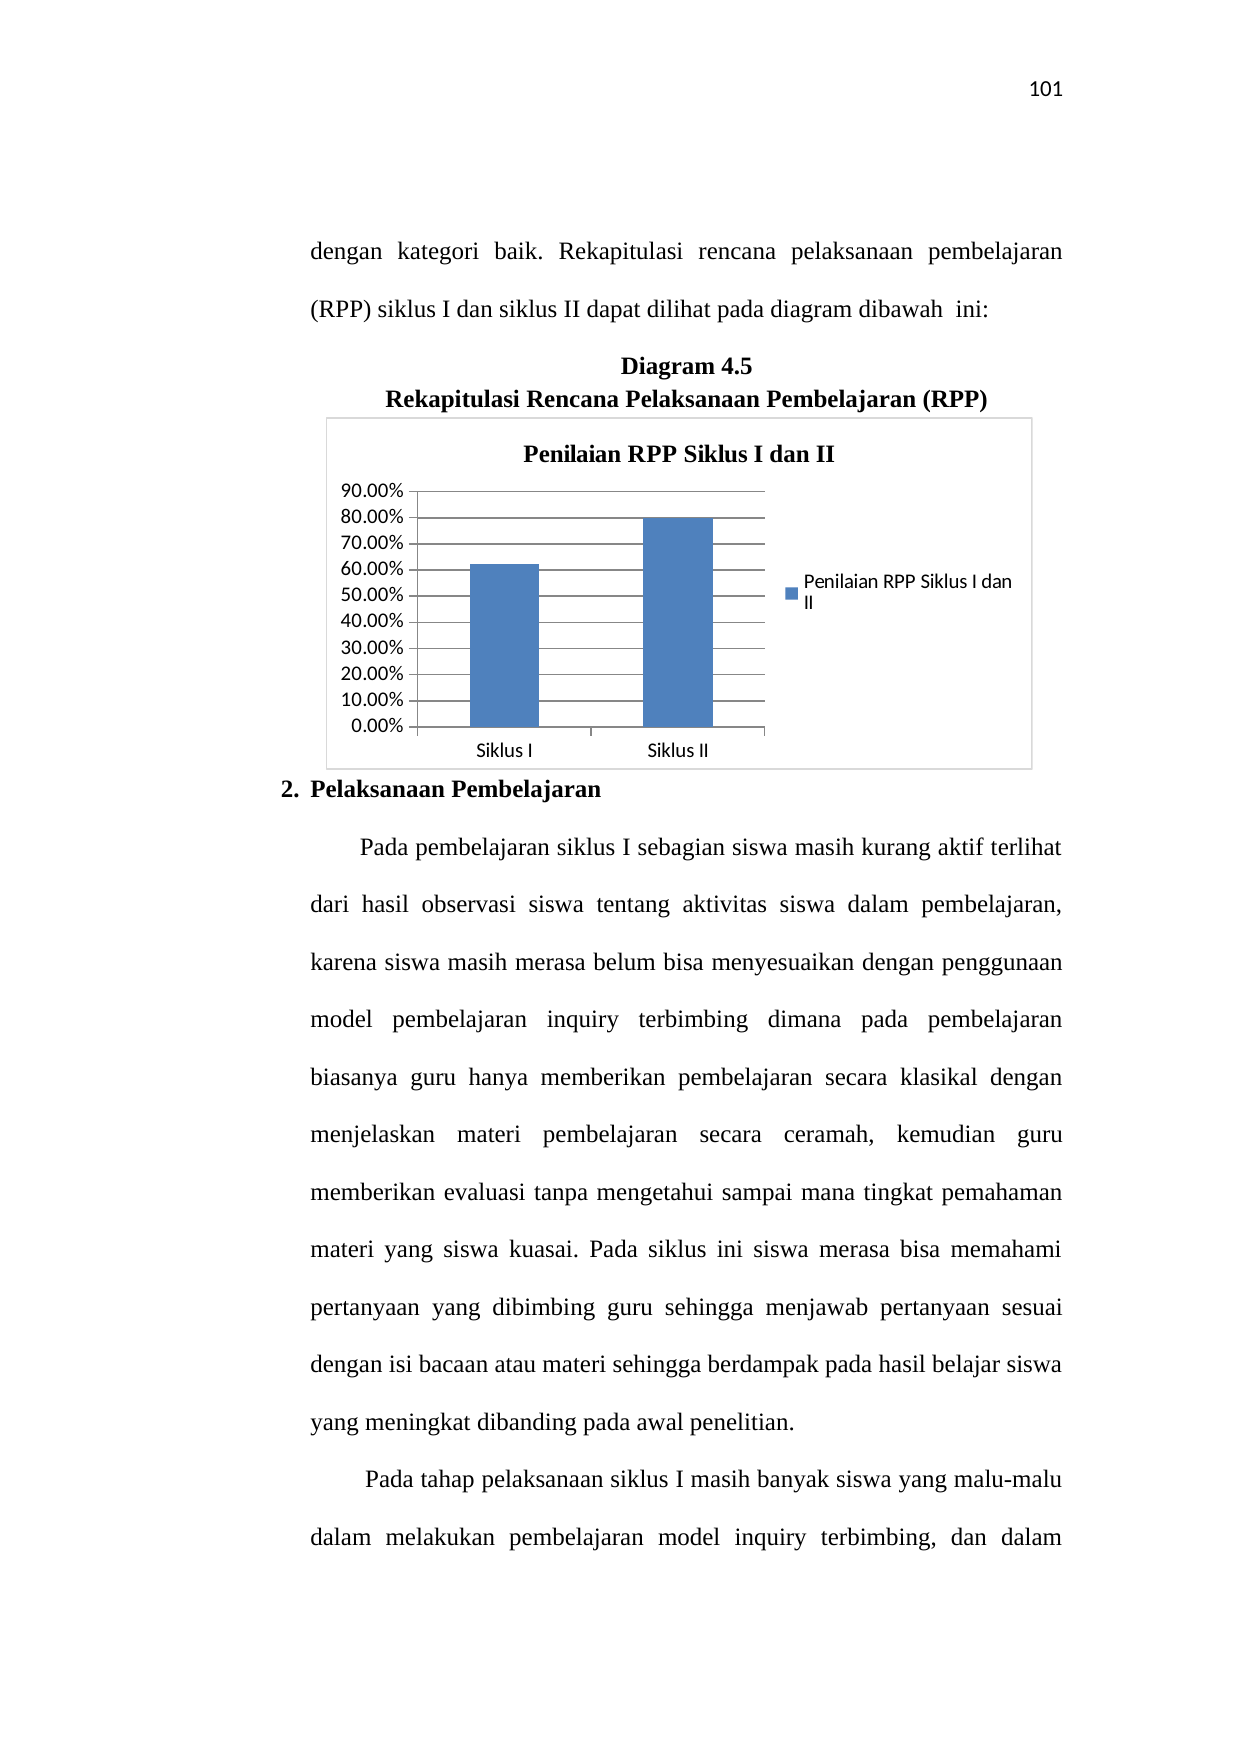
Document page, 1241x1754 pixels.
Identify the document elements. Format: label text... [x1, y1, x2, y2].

list Rekapitulasi Rencana Pelaksanaan Pembelajaran (RPP) [310, 384, 1063, 413]
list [310, 236, 1063, 322]
list Diagram 4.5 [310, 351, 1063, 380]
list Pelaksanaan Pembelajaran [281, 774, 1063, 803]
list Pada pembelajaran siklus I sebagian siswa masih kurang aktif terlihat dari hasil observasi siswa tentang aktivitas siswa dalam pembelajaran, karena siswa masih merasa belum bisa menyesuaikan dengan penggunaan model pembelajaran inquiry terbimbing dimana pada pembelajaran biasanya guru hanya memberikan pembelajaran secara klasikal dengan menjelaskan materi pembelajaran secara ceramah, kemudian guru memberikan evaluasi tanpa mengetahui sampai mana tingkat pemahaman materi yang siswa kuasai. Pada siklus ini siswa merasa bisa memahami pertanyaan yang dibimbing guru sehingga menjawab pertanyaan sesuai dengan isi bacaan atau materi sehingga berdampak pada hasil belajar siswa yang meningkat dibanding pada awal penelitian. [310, 832, 1063, 1435]
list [310, 1464, 1063, 1550]
